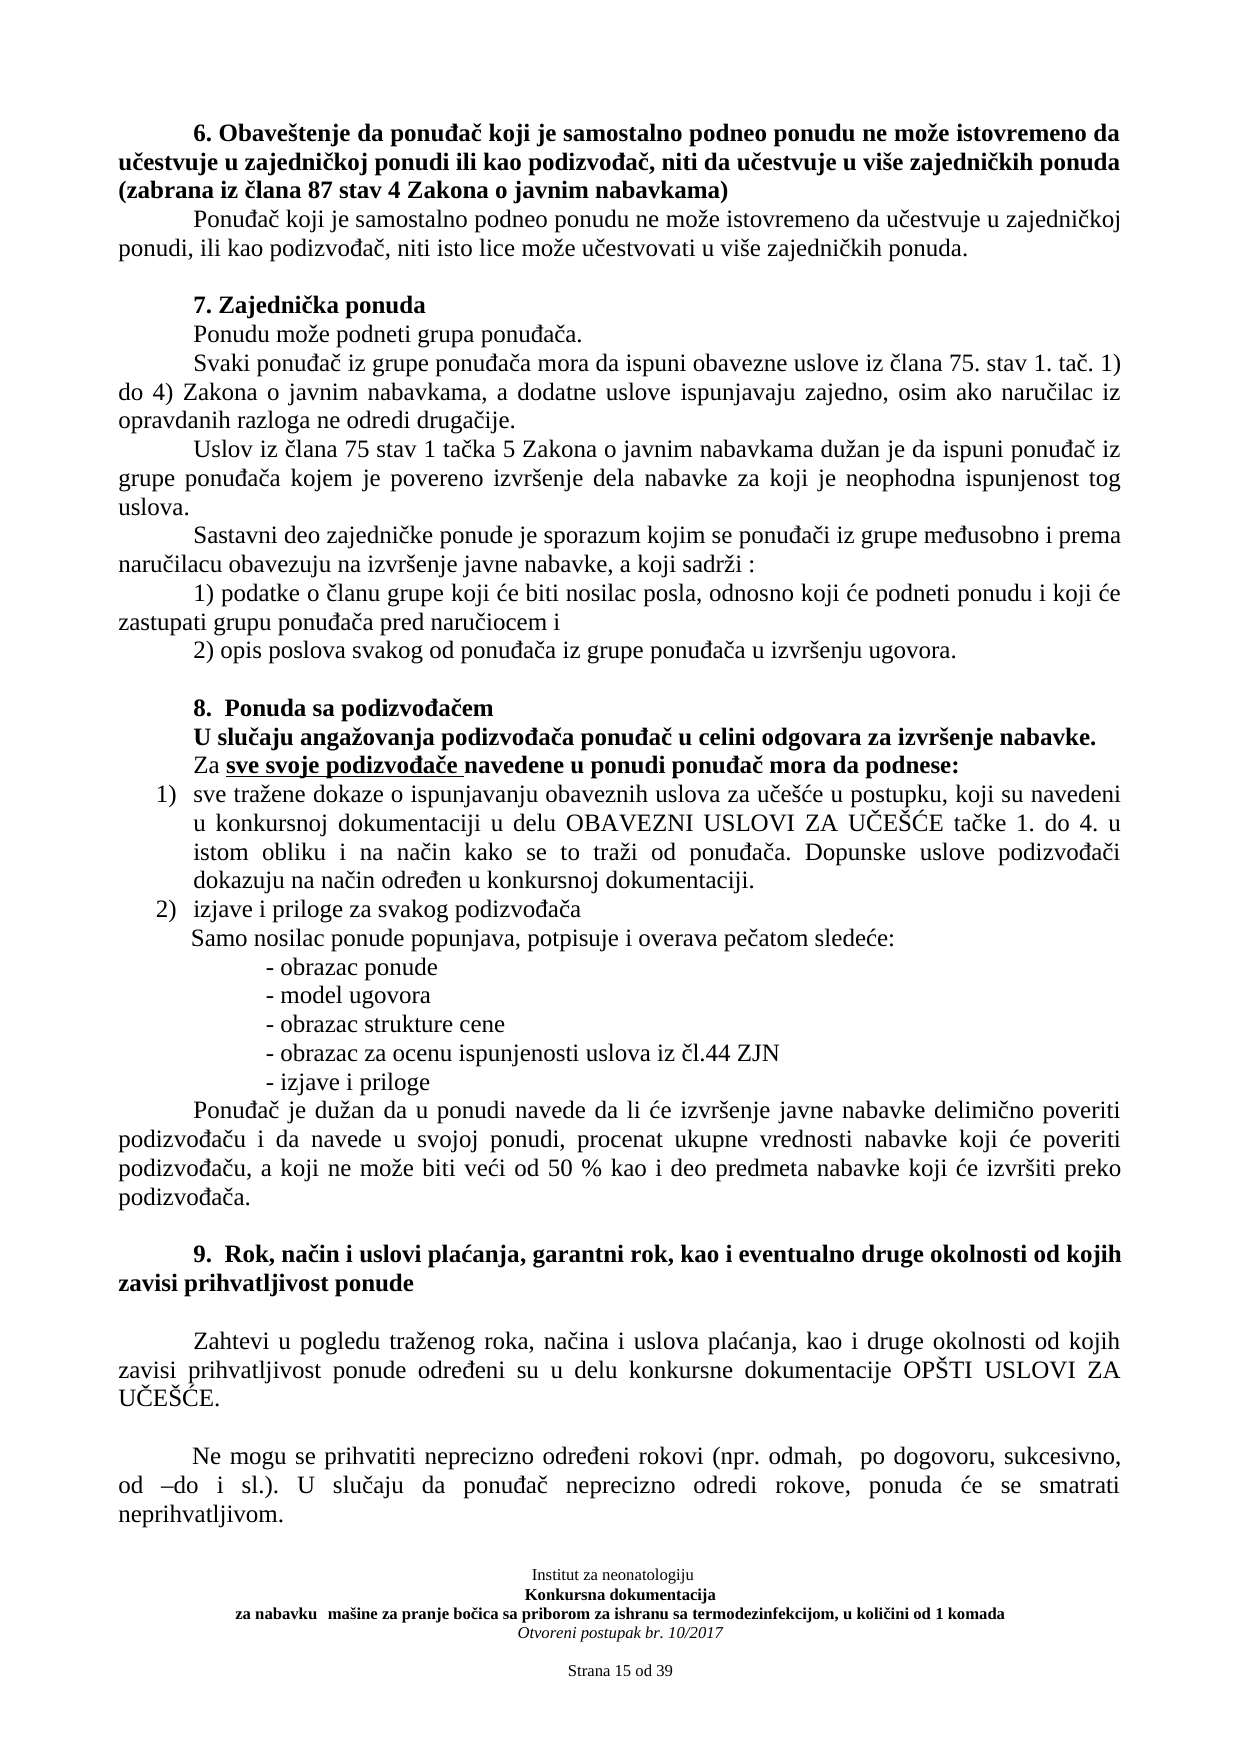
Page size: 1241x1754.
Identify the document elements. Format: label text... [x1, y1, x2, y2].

text - obrazac ponude [191, 952, 1122, 981]
text Zahtevi u pogledu traženog roka, načina i uslova plaćanja, kao i druge okolnosti od kojih zavisi prihvatljivost ponude određeni su u delu konkursne dokumentacije OPŠTI USLOVI ZA UČEŠĆE. [118, 1326, 1122, 1412]
text 7. Zajednička ponuda [118, 291, 1122, 319]
text - obrazac strukture cene [191, 1009, 1122, 1038]
text 1) podatke o članu grupe koji će biti nosilac posla, odnosno koji će podneti ponudu i koji će zastupati grupu ponuđača pred naručiocem i [118, 578, 1122, 636]
text - izjave i priloge [191, 1067, 1122, 1096]
list izjave i priloge za svakog podizvođača [156, 894, 1122, 923]
text 8. Ponuda sa podizvođačem [118, 693, 1122, 722]
text 9. Rok, način i uslovi plaćanja, garantni rok, kao i eventualno druge okolnosti od kojih zavisi prihvatljivost ponude [118, 1239, 1122, 1297]
text - model ugovora [191, 981, 1122, 1009]
text 2) opis poslova svakog od ponuđača iz grupe ponuđača u izvršenju ugovora. [118, 636, 1122, 664]
text Ne mogu se prihvatiti neprecizno određeni rokovi (npr. odmah, po dogovoru, sukcesivno, od –do i sl.). U slučaju da ponuđač neprecizno odredi rokove, ponuda će se smatrati neprihvatljivom. [118, 1441, 1122, 1528]
list sve tražene dokaze o ispunjavanju obaveznih uslova za učešće u postupku, koji su navedeni u konkursnoj dokumentaciji u delu OBAVEZNI USLOVI ZA UČEŠĆE tačke 1. do 4. u istom obliku i na način kako se to traži od ponuđača. Dopunske uslove podizvođači dokazuju na način određen u konkursnoj dokumentaciji. [156, 779, 1122, 894]
text Uslov iz člana 75 stav 1 tačka 5 Zakona o javnim nabavkama dužan je da ispuni ponuđač iz grupe ponuđača kojem je povereno izvršenje dela nabavke za koji je neophodna ispunjenost tog uslova. [118, 434, 1122, 521]
text U slučaju angažovanja podizvođača ponuđač u celini odgovara za izvršenje nabavke. [118, 722, 1122, 751]
text Svaki ponuđač iz grupe ponuđača mora da ispuni obavezne uslove iz člana 75. stav 1. tač. 1) do 4) Zakona o javnim nabavkama, a dodatne uslove ispunjavaju zajedno, osim ako naručilac iz opravdanih razloga ne odredi drugačije. [118, 348, 1122, 434]
text Samo nosilac ponude popunjava, potpisuje i overava pečatom sledeće: [118, 923, 1122, 952]
text Ponuđač koji je samostalno podneo ponudu ne može istovremeno da učestvuje u zajedničkoj ponudi, ili kao podizvođač, niti isto lice može učestvovati u više zajedničkih ponuda. [118, 204, 1122, 262]
text Ponuđač je dužan da u ponudi navede da li će izvršenje javne nabavke delimično poveriti podizvođaču i da navede u svojoj ponudi, procenat ukupne vrednosti nabavke koji će poveriti podizvođaču, a koji ne može biti veći od 50 % kao i deo predmeta nabavke koji će izvršiti preko podizvođača. [118, 1096, 1122, 1211]
text - obrazac za ocenu ispunjenosti uslova iz čl.44 ZJN [191, 1038, 1122, 1067]
text Ponudu može podneti grupa ponuđača. [118, 319, 1122, 348]
text 6. Obaveštenje da ponuđač koji je samostalno podneo ponudu ne može istovremeno da učestvuje u zajedničkoj ponudi ili kao podizvođač, niti da učestvuje u više zajedničkih ponuda (zabrana iz člana 87 stav 4 Zakona o javnim nabavkama) [118, 118, 1122, 204]
text Za sve svoje podizvođače navedene u ponudi ponuđač mora da podnese: [118, 751, 1122, 779]
text Sastavni deo zajedničke ponude je sporazum kojim se ponuđači iz grupe međusobno i prema naručilacu obavezuju na izvršenje javne nabavke, a koji sadrži : [118, 521, 1122, 578]
